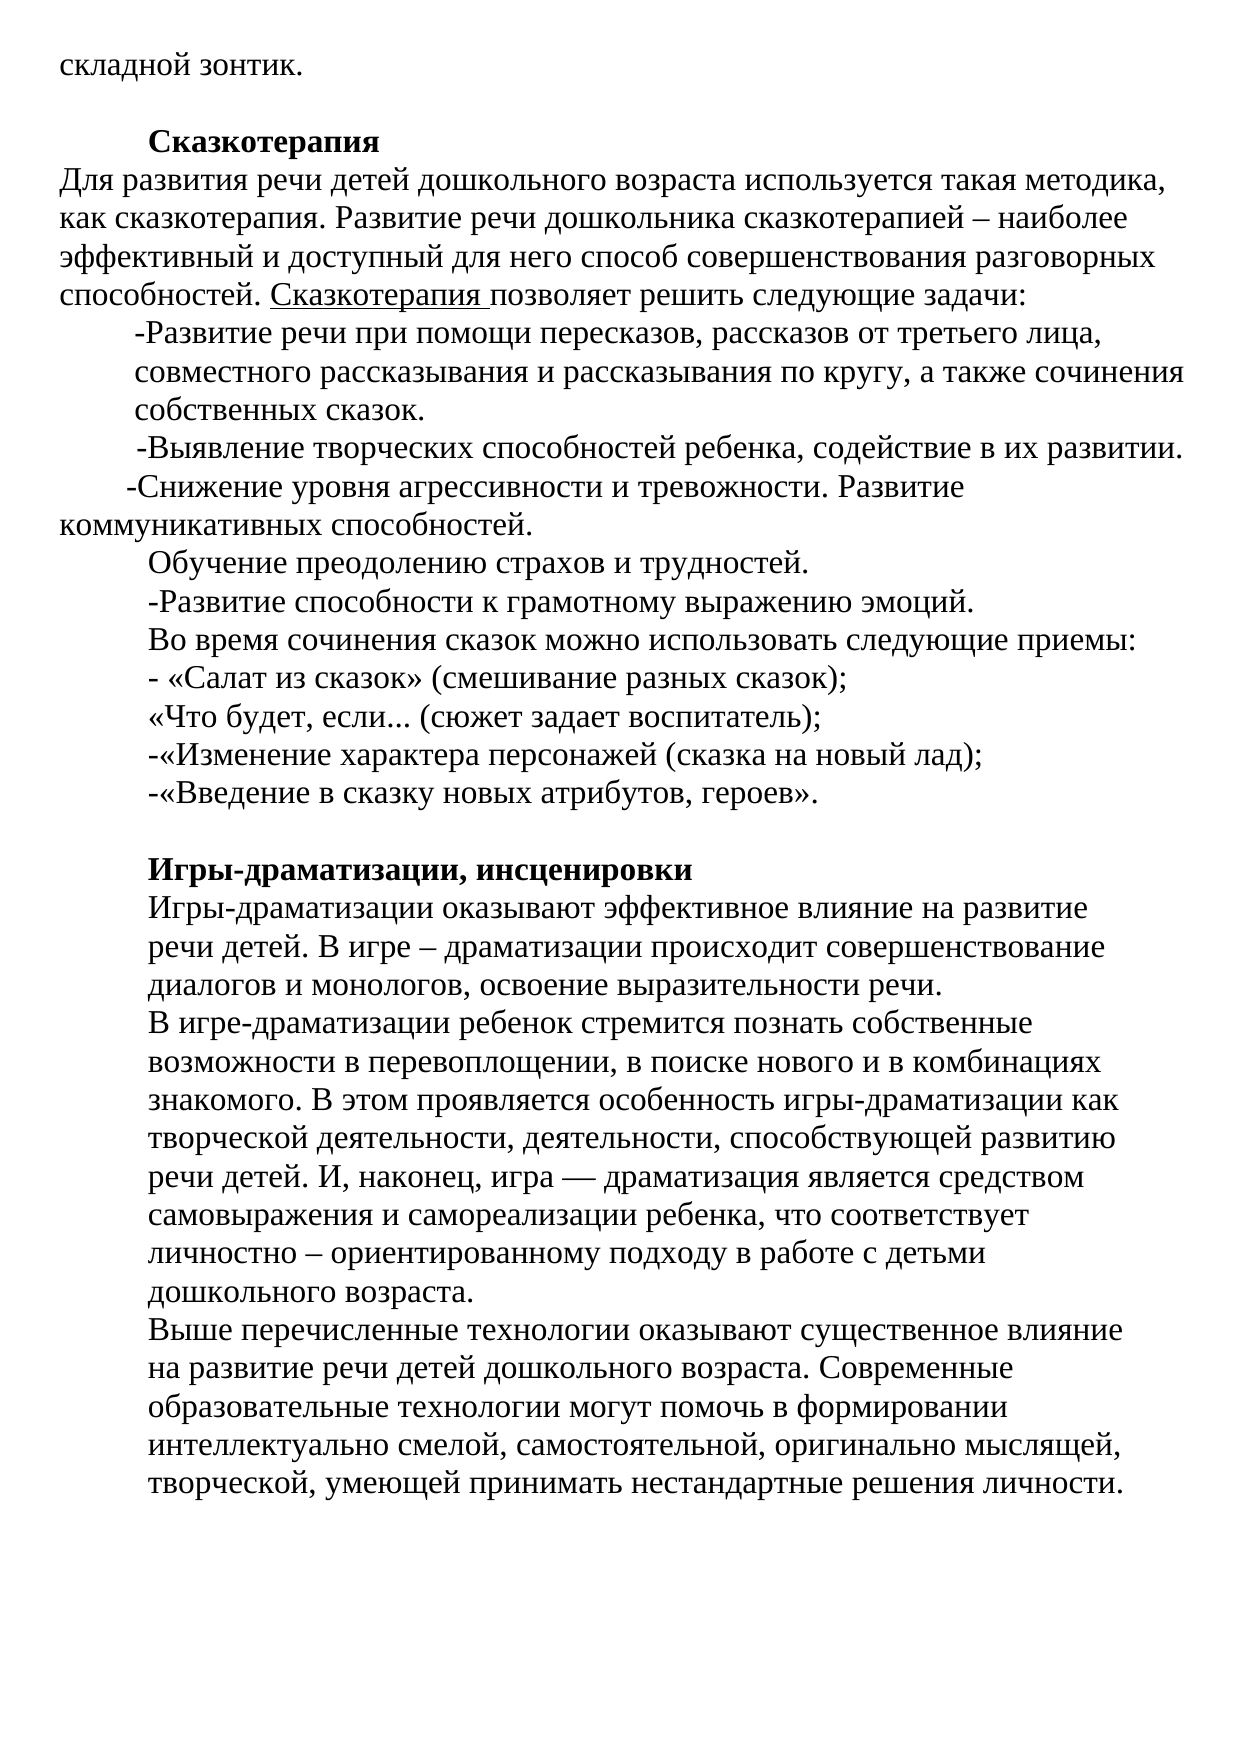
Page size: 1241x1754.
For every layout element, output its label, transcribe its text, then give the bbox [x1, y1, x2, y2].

text В игре-драматизации ребенок стремится познать собственные возможности в перевоплощении, в поиске нового и в комбинациях знакомого. В этом проявляется особенность игры-драматизации как творческой деятельности, деятельности, способствующей развитию речи детей. И, наконец, игра — драматизация является средством самовыражения и самореализации ребенка, что соответствует личностно – ориентированному подходу в работе с детьми дошкольного возраста. [148, 1003, 1152, 1309]
text Выше перечисленные технологии оказывают существенное влияние на развитие речи детей дошкольного возраста. Современные образовательные технологии могут помочь в формировании интеллектуально смелой, самостоятельной, оригинально мыслящей, творческой, умеющей принимать нестандартные решения личности. [148, 1309, 1152, 1501]
text -«Изменение характера персонажей (сказка на новый лад); [148, 734, 1152, 773]
text Для развития речи детей дошкольного возраста используется такая методика, как сказкотерапия. Развитие речи дошкольника сказкотерапией – наиболее эффективный и доступный для него способ совершенствования разговорных способностей. Сказкотерапия позволяет решить следующие задачи: [59, 159, 1196, 313]
list -Выявление творческих способностей ребенка, содействие в их развитии. [44, 428, 1196, 466]
text Обучение преодолению страхов и трудностей. [148, 543, 1152, 581]
text -«Введение в сказку новых атрибутов, героев». [148, 773, 1152, 811]
text «Что будет, если... (сюжет задает воспитатель); [148, 696, 1152, 734]
list -Развитие речи при помощи пересказов, рассказов от третьего лица, совместного рассказывания и рассказывания по кругу, а также сочинения собственных сказок. [134, 313, 1196, 428]
text Сказкотерапия [148, 121, 1152, 159]
text -Развитие способности к грамотному выражению эмоций. [148, 581, 1152, 619]
text - «Салат из сказок» (смешивание разных сказок); [148, 658, 1152, 696]
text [59, 44, 1196, 83]
text Игры-драматизации, инсценировки [148, 849, 1152, 888]
text -Снижение уровня агрессивности и тревожности. Развитие коммуникативных способностей. [59, 466, 1196, 543]
text Игры-драматизации оказывают эффективное влияние на развитие речи детей. В игре – драматизации происходит совершенствование диалогов и монологов, освоение выразительности речи. [148, 888, 1152, 1003]
text Во время сочинения сказок можно использовать следующие приемы: [148, 619, 1152, 658]
